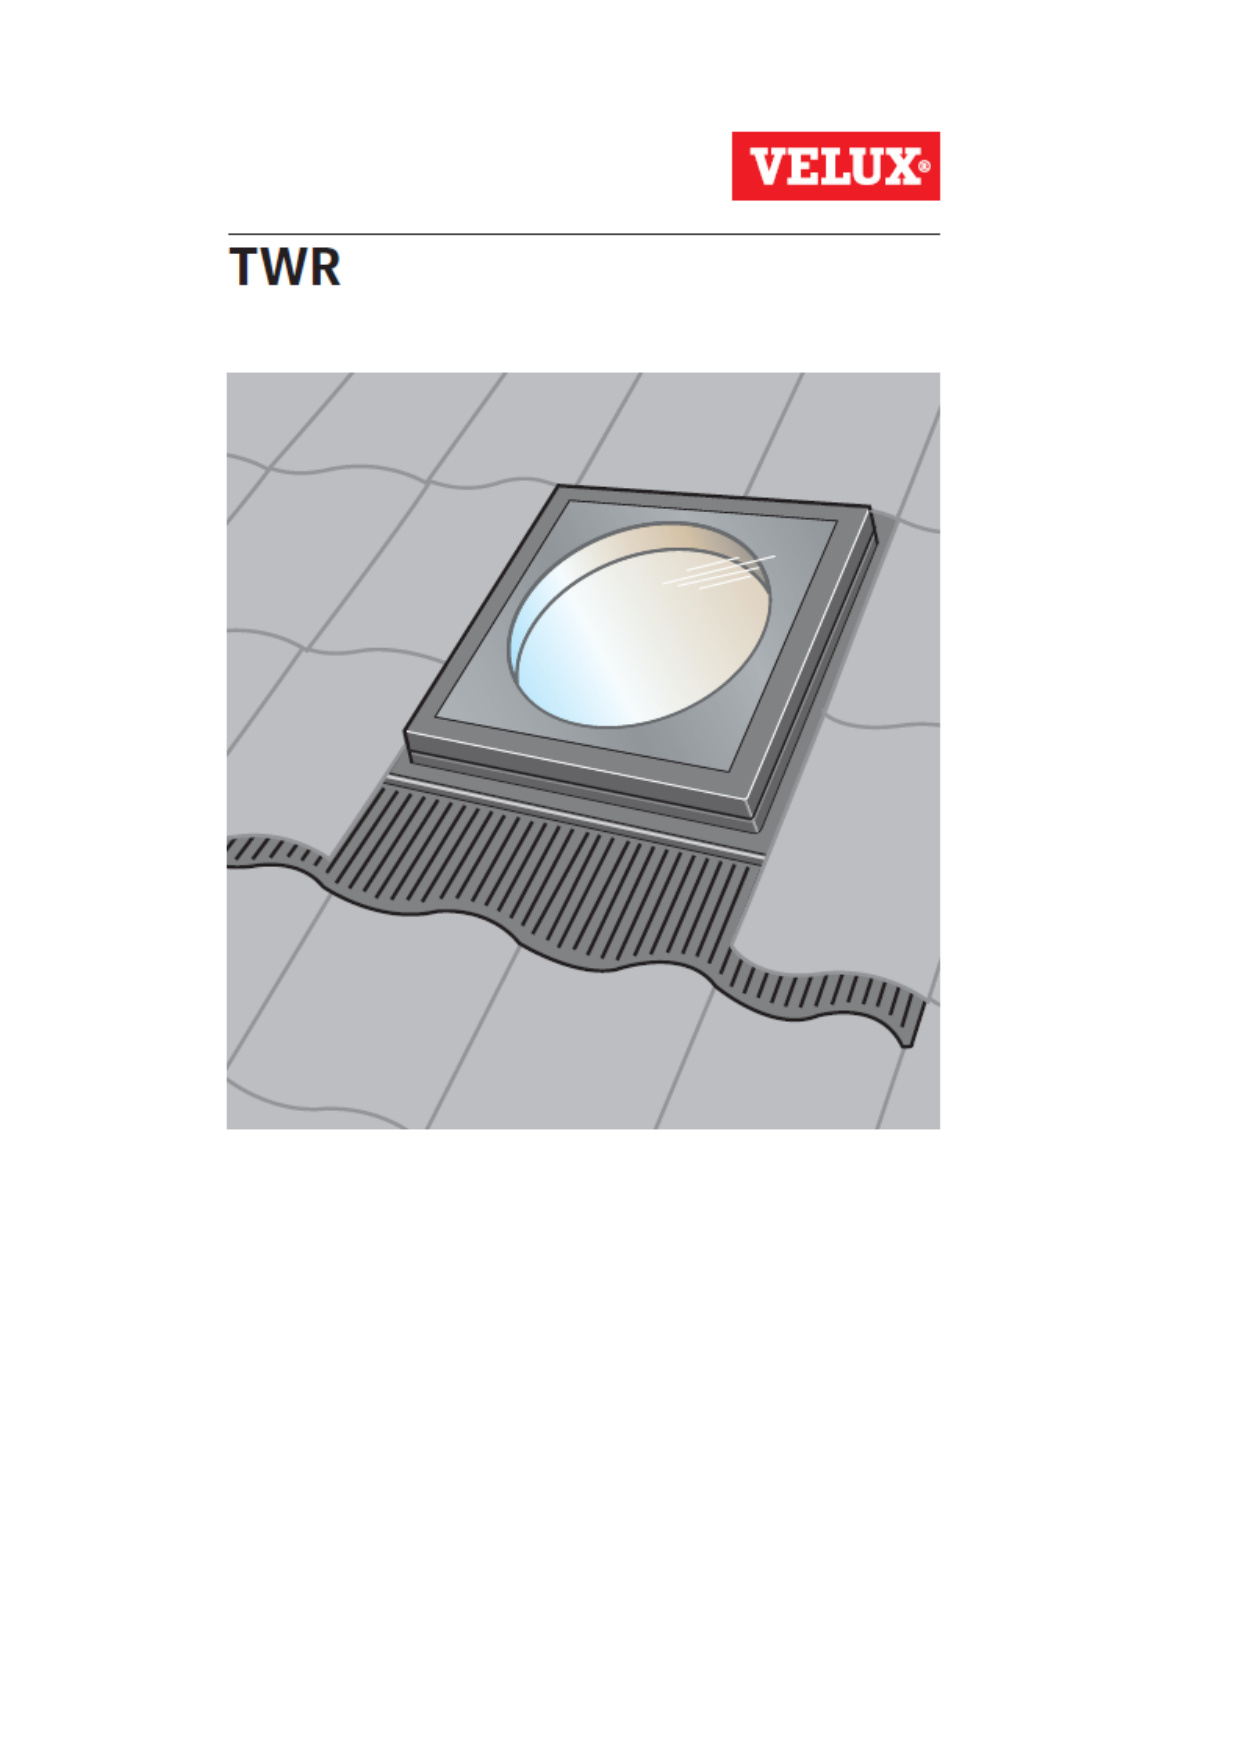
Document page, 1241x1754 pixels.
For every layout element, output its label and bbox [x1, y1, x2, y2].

picture [177, 118, 1003, 1150]
